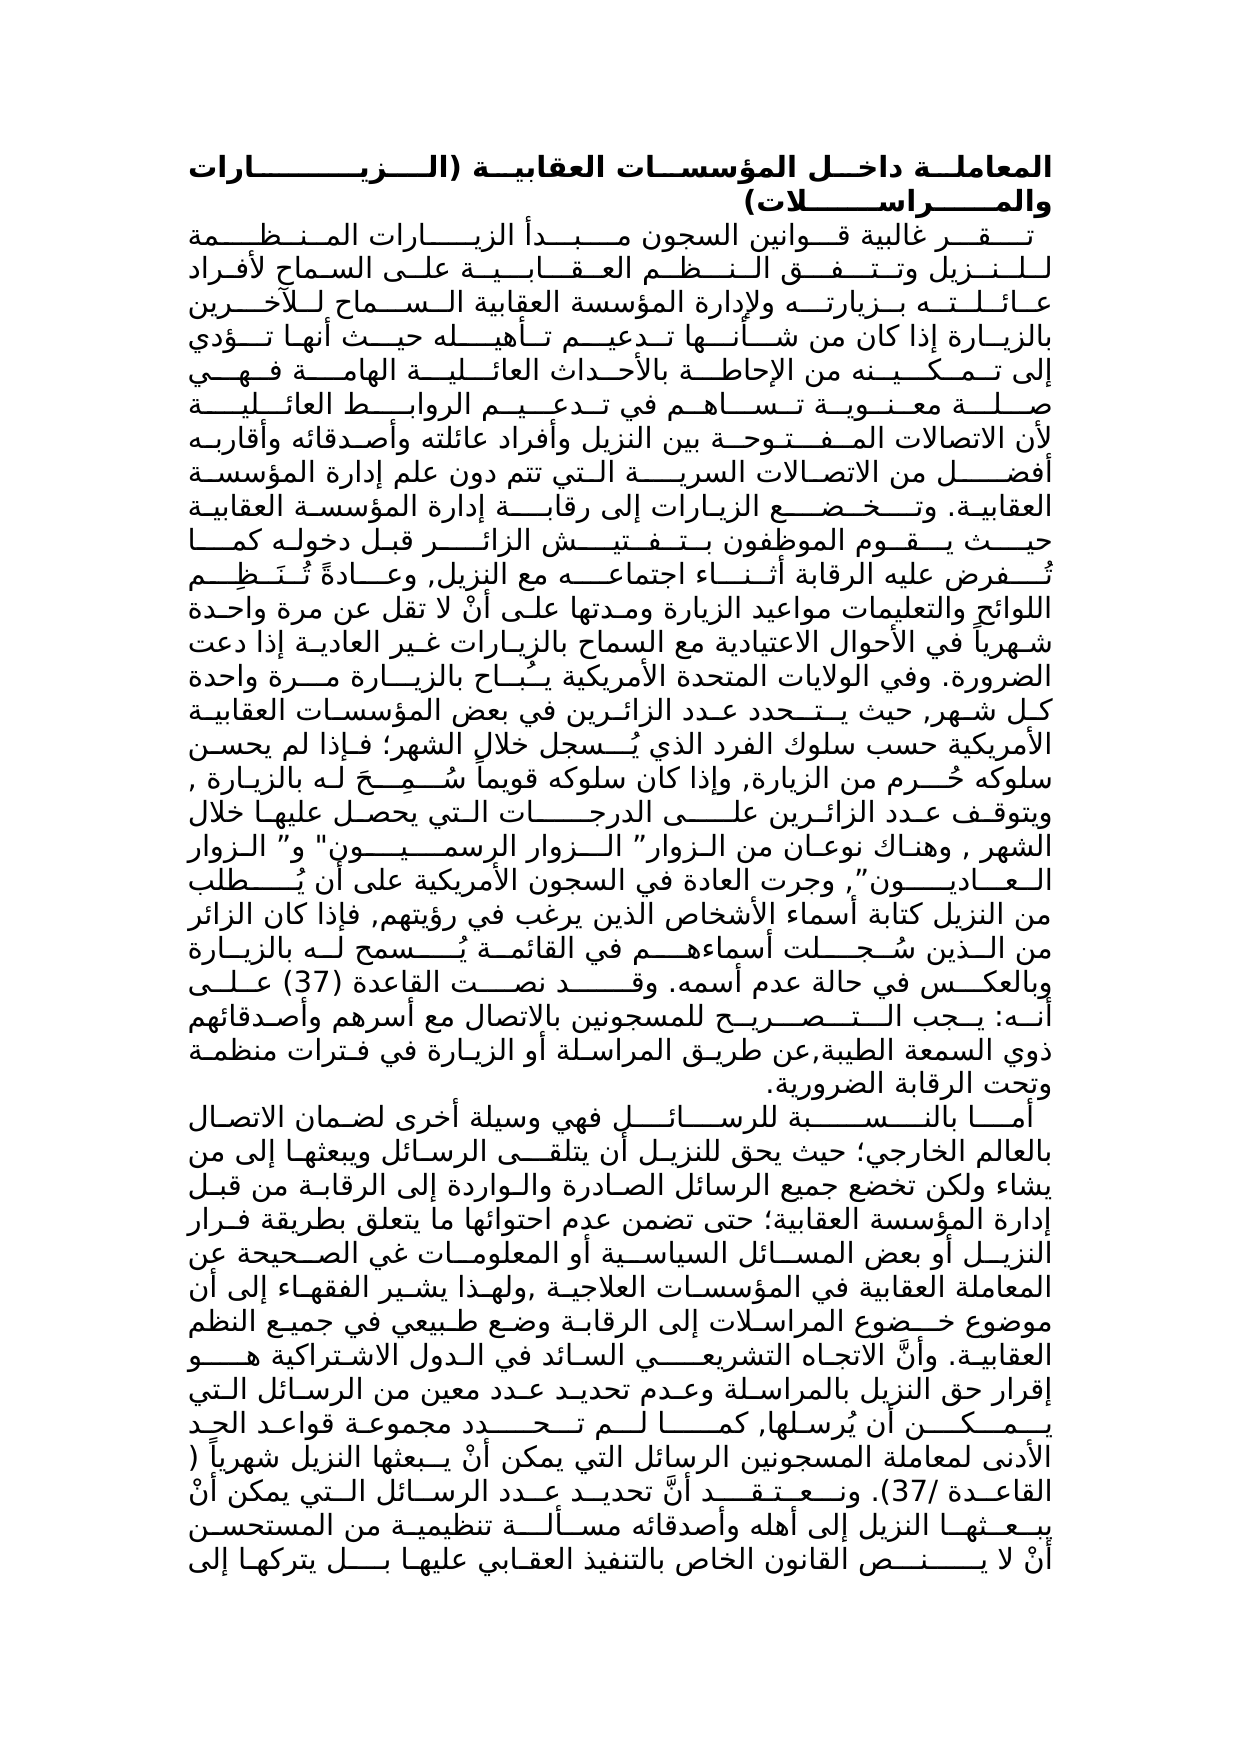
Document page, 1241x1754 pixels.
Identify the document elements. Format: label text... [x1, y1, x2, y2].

text المعاملة داخل المؤسسات العقابية (الــــزيــــــــارات والمــــــراســـــــلات) [187, 150, 1053, 218]
text تــــقـــر غالبية قـــوانين السجون مــــبـــدأ الزيــــارات المــنــظـــمة لــلــنــزيل وتــتـــفـــق الــنـــظــم العــقـــابـــيــة علــى السماح لأفراد عــائــلــتــه بــزيارتـــه ولإدارة المؤسسة العقابية الــســـماح لــلآخــرين بالزيــارة إذا كان من شـــأنـــها تــدعيــم تــأهيـــله حيــث أنها تــؤدي إلى تــمــكـــيــنه من الإحاطـــة بالأحــداث العائـــليــة الهامـــة فــهــي صـــلـــة معــنــويــة تــســـاهــم في تــدعـــيــم الروابـــط العائـــليـــة لأن الاتصالات المــفـــتـوحــة بين النزيل وأفراد عائلته وأصدقائه وأقاربه أفضــــل من الاتصالات السريـــة التي تتم دون علم إدارة المؤسسة العقابية. وتــــخــضـــع الزيارات إلى رقابـــة إدارة المؤسسة العقابية حيــــث يـــقــوم الموظفون بــتــفــتيـــش الزائــــر قبل دخوله كمـــا تُــــفرض عليه الرقابة أثــنـــاء اجتماعــــه مع النزيل, وعــادةً تُــنَــظِــم اللوائح والتعليمات مواعيد الزيارة ومـدتها علـى أنْ لا تقل عن مرة واحدة شـهرياً في الأحوال الاعتيادية مع السماح بالزيارات غير العادية إذا دعت الضرورة. وفي الولايات المتحدة الأمريكية يــُبــاح بالزيـــارة مـــرة واحدة كل شهر, حيث يــتـحدد عدد الزائرين في بعض المؤسسات العقابية الأمريكية حسب سلوك الفرد الذي يُـــسجل خلال الشهر؛ فإذا لم يحسن سلوكه حُـــرم من الزيارة, وإذا كان سلوكه قويماً سُـــمِــحَ له بالزيارة , ويتوقف عدد الزائرين علــــى الدرجـــــات التي يحصل عليها خلال الشهر , وهنـاك نوعان من الزوار” الــزوار الرسمــــيـــون" و” الزوار الــعـــاديـــــون”, وجرت العادة في السجون الأمريكية على أن يُــــطلب من النزيل كتابة أسماء الأشخاص الذين يرغب في رؤيتهم, فإذا كان الزائر من الذين سُــجــلت أسماءهــم في القائمة يُـــسمح له بالزيارة وبالعكـــس في حالة عدم أسمه. وقـــــــد نصــــت القاعدة (37) عــلــى أنــه: يــجب الـــتـــصـــريــح للمسجونين بالاتصال مع أسرهم وأصدقائهم ذوي السمعة الطيبة,عن طريق المراسلة أو الزيارة في فترات منظمة وتحت الرقابة الضرورية. [187, 218, 1053, 1101]
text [187, 1101, 1053, 1576]
